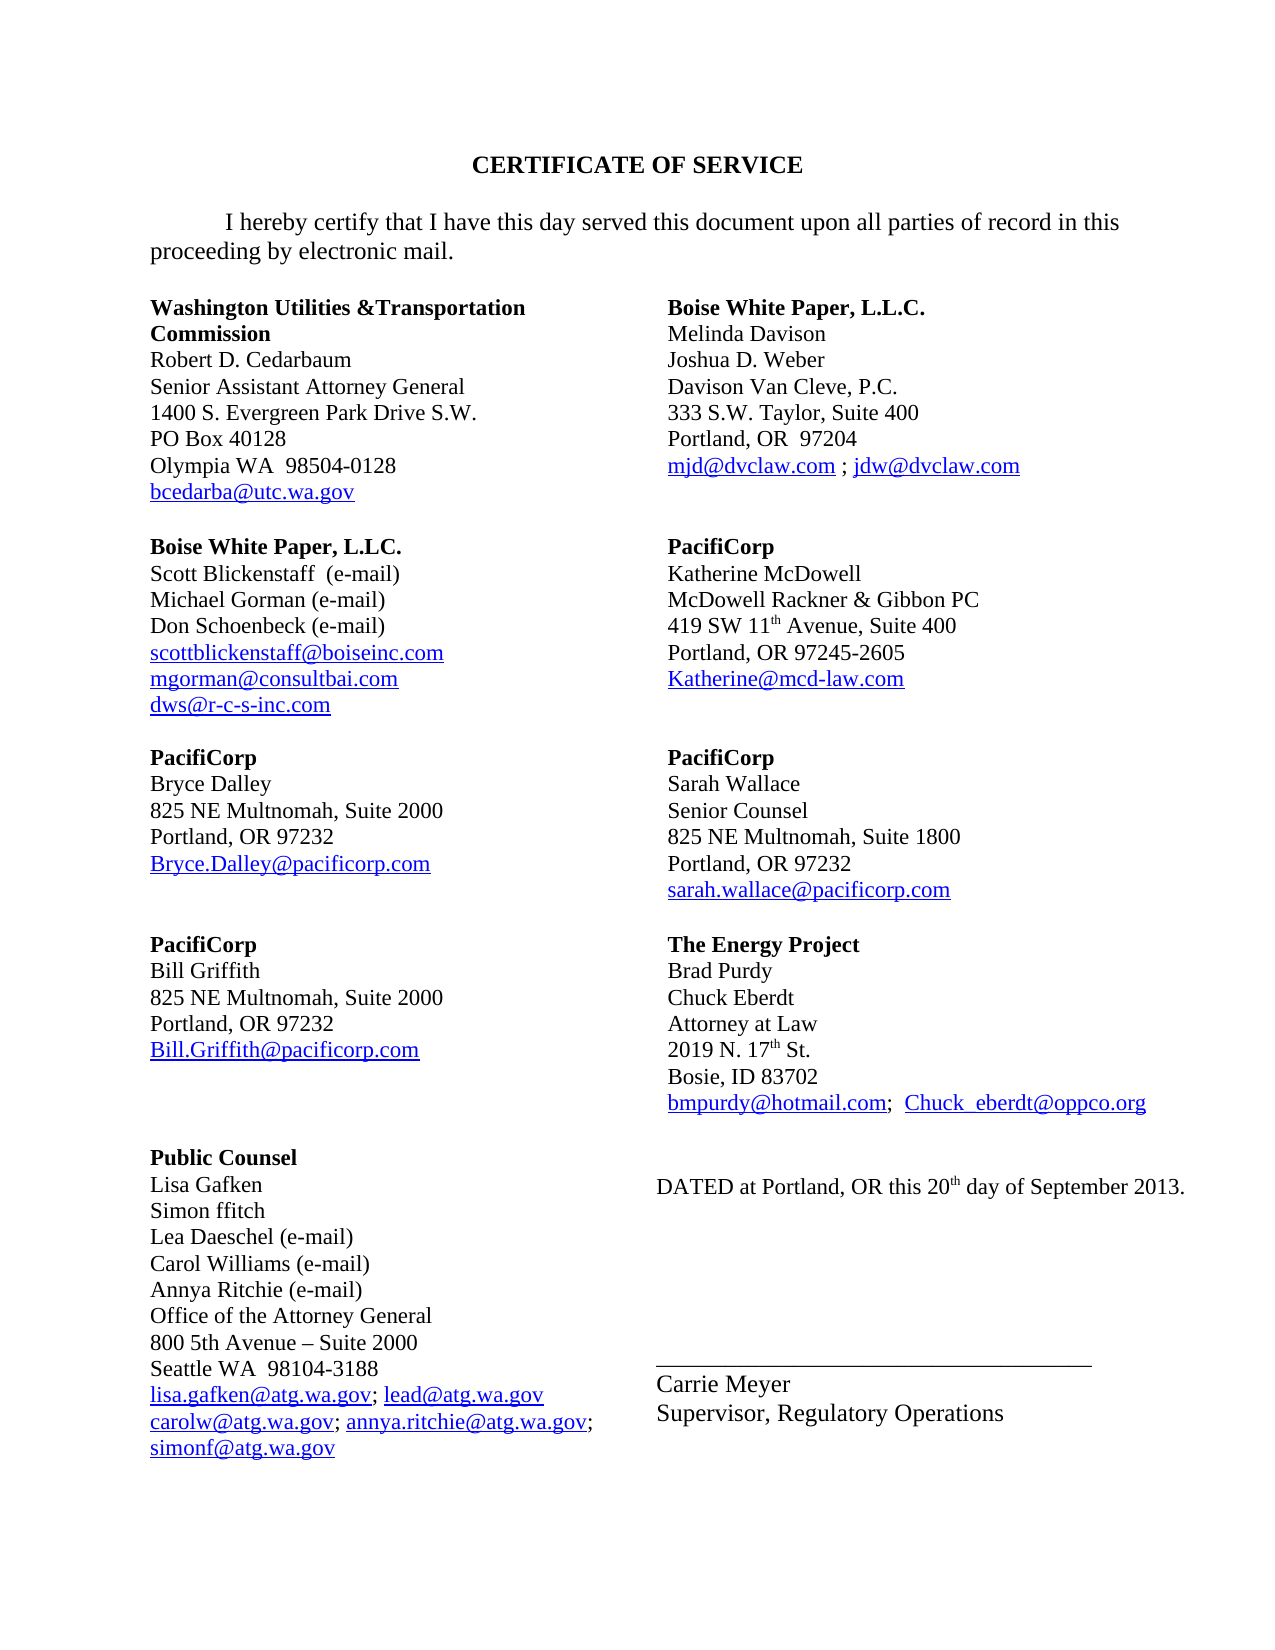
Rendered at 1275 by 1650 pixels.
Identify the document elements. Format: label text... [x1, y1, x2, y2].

text I hereby certify that I have this day served this document upon all parties of record in this proceeding by electronic mail. [150, 207, 1125, 265]
table_cell Boise White Paper, L.LC. Scott Blickenstaff (e-mail) Michael Gorman (e-mail) Don Schoenbeck (e-mail) scottblickenstaff@boiseinc.com mgorman@consultbai.com dws@r-c-s-inc.com [139, 533, 656, 744]
table_header Washington Utilities &Transportation Commission Robert D. Cedarbaum Senior Assistant Attorney General 1400 S. Evergreen Park Drive S.W. PO Box 40128 Olympia WA 98504-0128 bcedarba@utc.wa.gov [139, 294, 656, 533]
table_cell PacifiCorp Bill Griffith 825 NE Multnomah, Suite 2000 Portland, OR 97232 Bill.Griffith@pacificorp.com [139, 931, 656, 1144]
table_cell The Energy Project Brad Purdy Chuck Eberdt Attorney at Law 2019 N. 17th St. Bosie, ID 83702 bmpurdy@hotmail.com; Chuck_eberdt@oppco.org [656, 931, 1200, 1144]
text CERTIFICATE OF SERVICE [150, 150, 1125, 179]
table_cell PacifiCorp Bryce Dalley 825 NE Multnomah, Suite 2000 Portland, OR 97232 Bryce.Dalley@pacificorp.com [139, 744, 656, 931]
table_cell PacifiCorp Katherine McDowell McDowell Rackner & Gibbon PC 419 SW 11th Avenue, Suite 400 Portland, OR 97245-2605 Katherine@mcd-law.com [656, 533, 1200, 744]
table_header Boise White Paper, L.L.C. Melinda Davison Joshua D. Weber Davison Van Cleve, P.C. 333 S.W. Taylor, Suite 400 Portland, OR 97204 mjd@dvclaw.com ; jdw@dvclaw.com [656, 294, 1200, 533]
table_cell PacifiCorp Sarah Wallace Senior Counsel 825 NE Multnomah, Suite 1800 Portland, OR 97232 sarah.wallace@pacificorp.com [656, 744, 1200, 931]
table_cell Public Counsel Lisa Gafken Simon ffitch Lea Daeschel (e-mail) Carol Williams (e-mail) Annya Ritchie (e-mail) Office of the Attorney General 800 5th Avenue – Suite 2000 Seattle WA 98104-3188 lisa.gafken@atg.wa.gov; lead@atg.wa.gov carolw@atg.wa.gov; annya.ritchie@atg.wa.gov; simonf@atg.wa.gov [139, 1144, 656, 1489]
table_cell DATED at Portland, OR this 20th day of September 2013. ______________________________________ Carrie Meyer Supervisor, Regulatory Operations [656, 1144, 1200, 1489]
